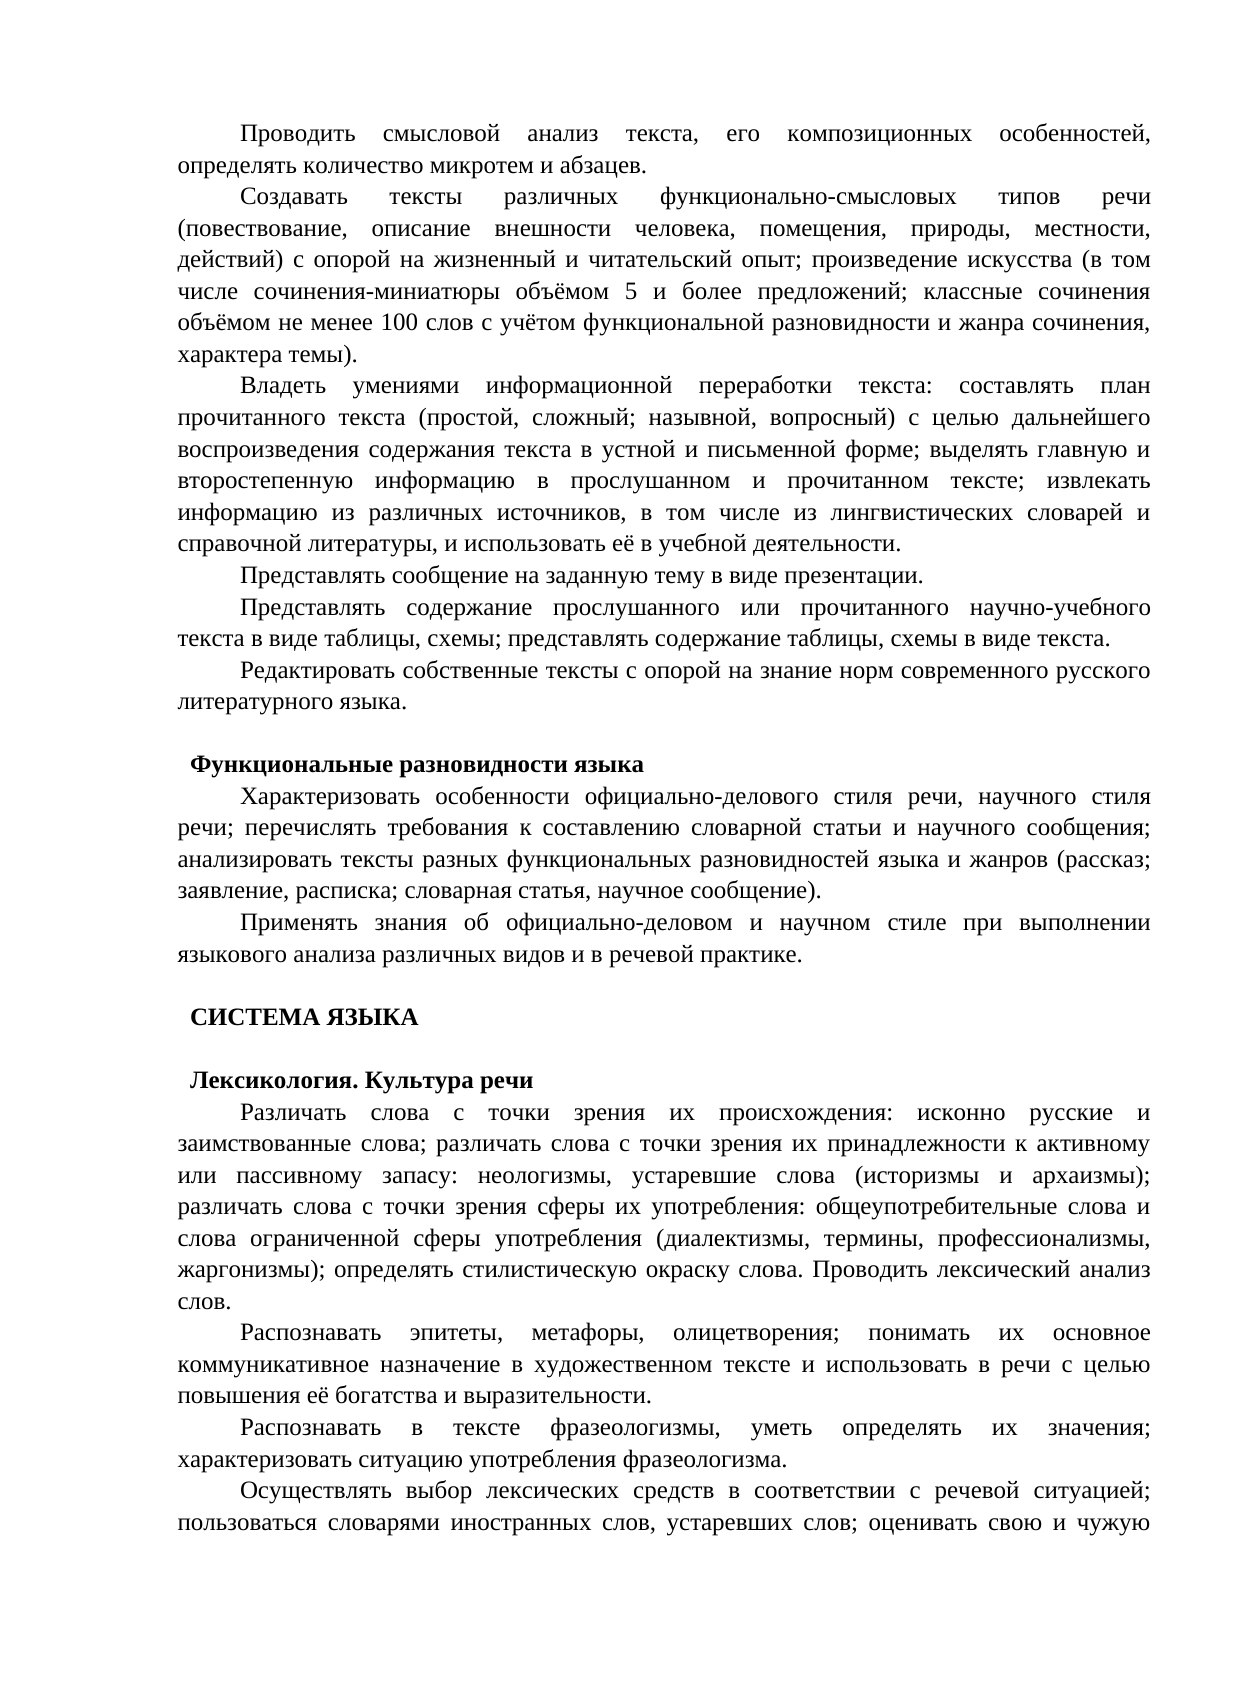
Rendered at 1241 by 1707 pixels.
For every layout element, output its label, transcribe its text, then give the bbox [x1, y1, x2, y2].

text Функциональные разновидности языка [190, 749, 1152, 778]
text СИСТЕМА ЯЗЫКА [190, 1002, 1152, 1031]
text Проводить смысловой анализ текста, его композиционных особенностей, определять количество микротем и абзацев. [177, 118, 1152, 178]
text Распознавать эпитеты, метафоры, олицетворения; понимать их основное коммуникативное назначение в художественном тексте и использовать в речи с целью повышения её богатства и выразительности. [177, 1317, 1152, 1409]
text Применять знания об официально-деловом и научном стиле при выполнении языкового анализа различных видов и в речевой практике. [177, 907, 1152, 967]
text Распознавать в тексте фразеологизмы, уметь определять их значения; характеризовать ситуацию употреб­ления фра­зеологизма. [177, 1412, 1152, 1472]
text Характеризовать особенности официально-делового стиля речи, научного стиля речи; перечислять требования к составлению словарной статьи и научного сообщения; анализировать тексты разных функциональных разновидностей языка и жанров (рассказ; заявление, расписка; словарная статья, научное сообщение). [177, 781, 1152, 904]
text Владеть умениями информационной переработки текста: составлять план прочитанного текста (простой, сложный; назывной, вопросный) с целью дальнейшего воспроизведения содержания текста в устной и письменной форме; выделять главную и второстепенную информацию в прослушанном и прочитанном тексте; извлекать информацию из различных источников, в том числе из лингвистических словарей и справочной литературы, и использовать её в учебной деятельности. [177, 371, 1152, 557]
text Лексикология. Культура речи [190, 1065, 1152, 1094]
text Различать слова с точки зрения их происхождения: исконно русские и заимствованные слова; различать слова с точки зрения их принадлежности к активному или пассивному запасу: неологизмы, устаревшие слова (историзмы и архаизмы); различать слова с точки зрения сферы их употребления: общеупотребительные слова и слова ограниченной сферы употребления (диалектизмы, термины, профессионализмы, жаргонизмы); определять стилистическую окраску слова. Проводить лексический анализ слов. [177, 1097, 1152, 1315]
text Представлять сообщение на заданную тему в виде презентации. [177, 560, 1152, 589]
text Представлять содержание прослушанного или прочитанного научно-учебного текста в виде таблицы, схемы; представлять содержание таблицы, схемы в виде текста. [177, 592, 1152, 652]
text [177, 1475, 1152, 1536]
text Редактировать собственные тексты с опорой на знание норм современного русского литературного языка. [177, 655, 1152, 715]
text Создавать тексты различных функционально-смысловых типов речи (повествование, описание внешности человека, помещения, природы, местности, действий) с опорой на жизненный и читательский опыт; произведение искусства (в том числе сочинения-миниатюры объёмом 5 и более предложений; классные сочинения объёмом не менее 100 слов с учётом функциональной разновидности и жанра сочинения, характера темы). [177, 181, 1152, 368]
